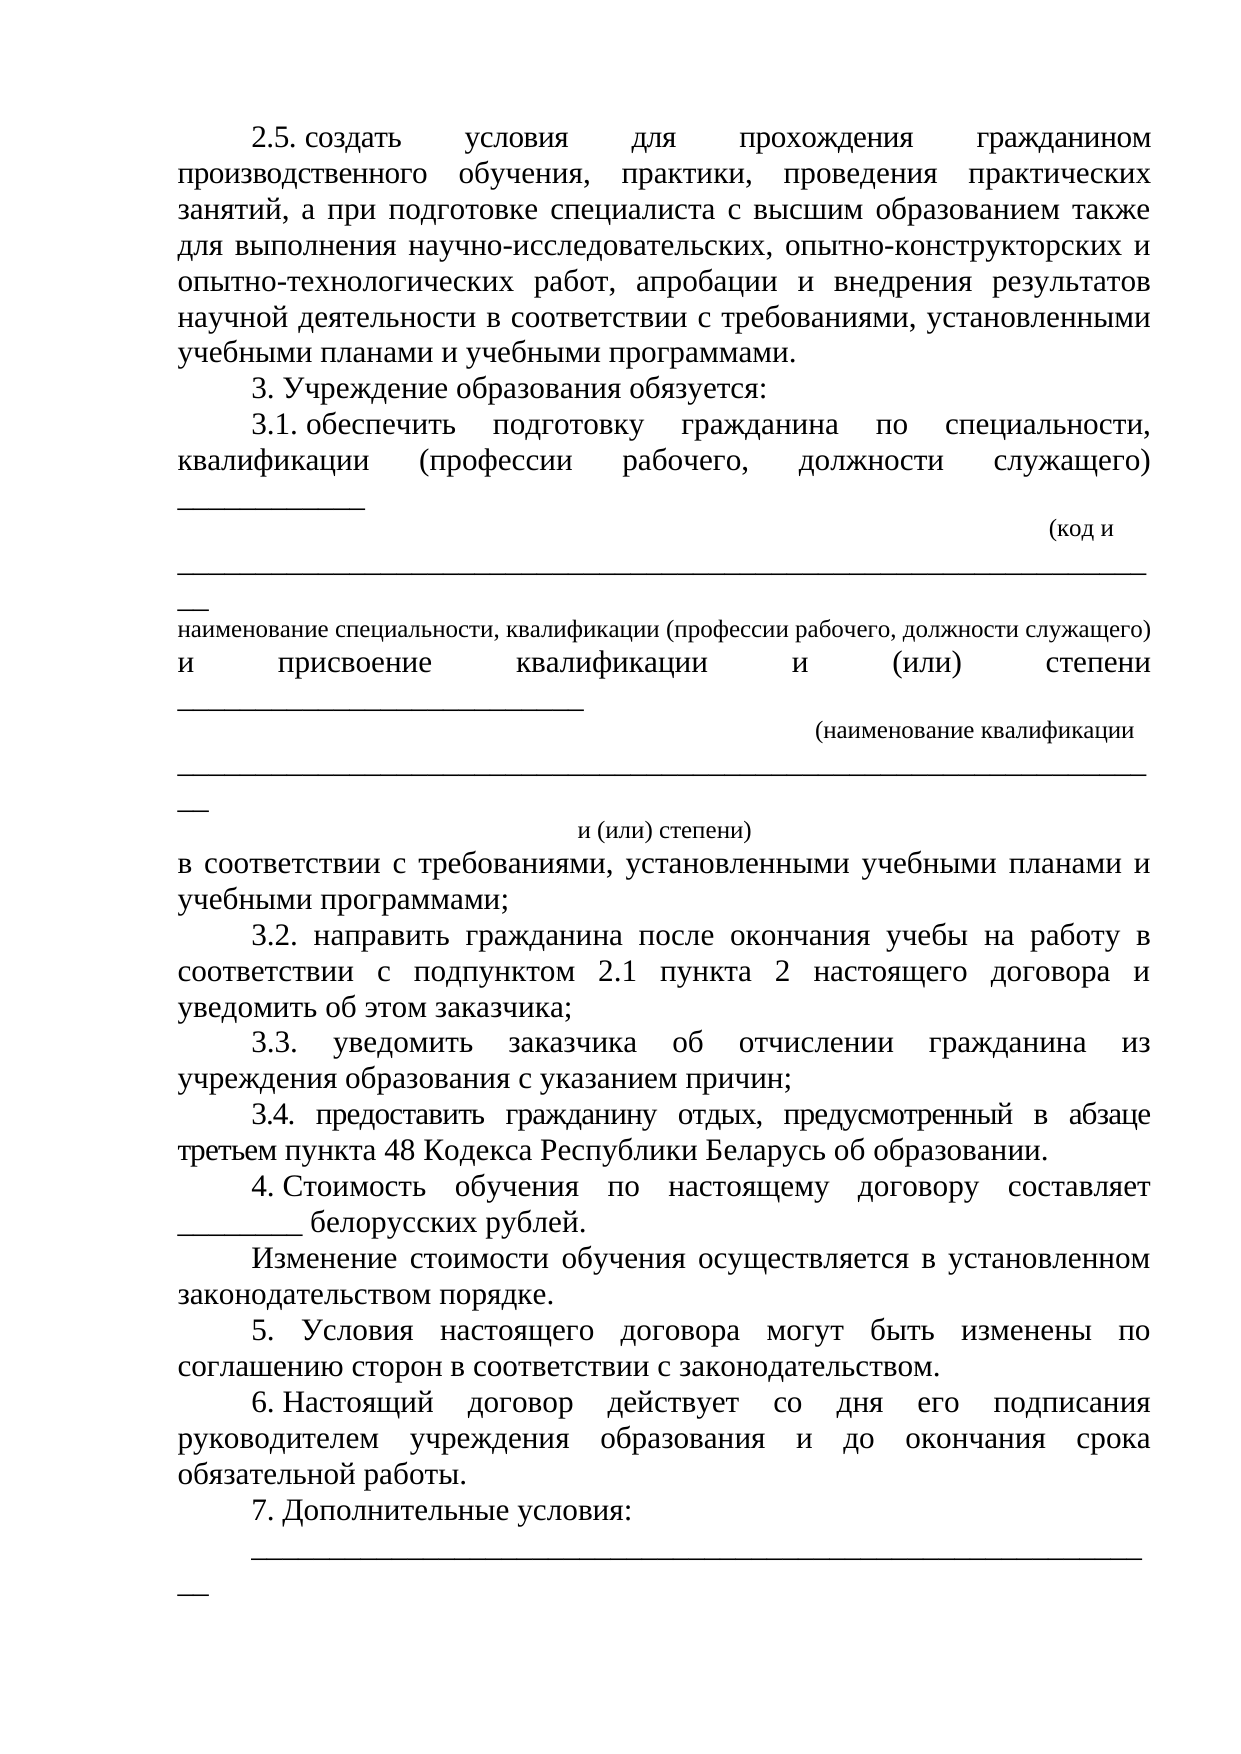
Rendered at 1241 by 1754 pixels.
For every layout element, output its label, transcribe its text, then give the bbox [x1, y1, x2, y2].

text 3. Учреждение образования обязуется: [177, 370, 1152, 406]
text (код и [177, 513, 1152, 542]
text наименование специальности, квалификации (профессии рабочего, должности служащего) [177, 614, 1152, 643]
text Изменение стоимости обучения осуществляется в установленном законодательством порядке. [177, 1239, 1152, 1311]
text и присвоение квалификации и (или) степени __________________________ [177, 643, 1152, 715]
text 3.4. предоставить гражданину отдых, предусмотренный в абзаце третьем пункта 48 Кодекса Республики Беларусь об образовании. [177, 1096, 1152, 1167]
text 2.5. создать условия для прохождения гражданином производственного обучения, практики, проведения практических занятий, а при подготовке специалиста с высшим образованием также для выполнения научно-исследовательских, опытно-конструкторских и опытно-технологических работ, апробации и внедрения результатов научной деятельности в соответствии с требованиями, установленными учебными планами и учебными программами. [177, 118, 1152, 370]
text ___________________________________________________________ [177, 1527, 1152, 1599]
text 4. Стоимость обучения по настоящему договору составляет ________ белорусских рублей. [177, 1167, 1152, 1239]
text и (или) степени) [177, 815, 1152, 844]
text 7. Дополнительные условия: [177, 1491, 1152, 1527]
text ________________________________________________________________ [177, 743, 1152, 815]
text 3.1. обеспечить подготовку гражданина по специальности, квалификации (профессии рабочего, должности служащего) ____________ [177, 406, 1152, 513]
text 3.2. направить гражданина после окончания учебы на работу в соответствии с подпунктом 2.1 пункта 2 настоящего договора и уведомить об этом заказчика; [177, 916, 1152, 1024]
text ________________________________________________________________ [177, 542, 1152, 614]
text в соответствии с требованиями, установленными учебными планами и учебными программами; [177, 844, 1152, 916]
text 6. Настоящий договор действует со дня его подписания руководителем учреждения образования и до окончания срока обязательной работы. [177, 1383, 1152, 1491]
text (наименование квалификации [177, 715, 1152, 743]
text 5. Условия настоящего договора могут быть изменены по соглашению сторон в соответствии с законодательством. [177, 1311, 1152, 1383]
text 3.3. уведомить заказчика об отчислении гражданина из учреждения образования с указанием причин; [177, 1024, 1152, 1096]
